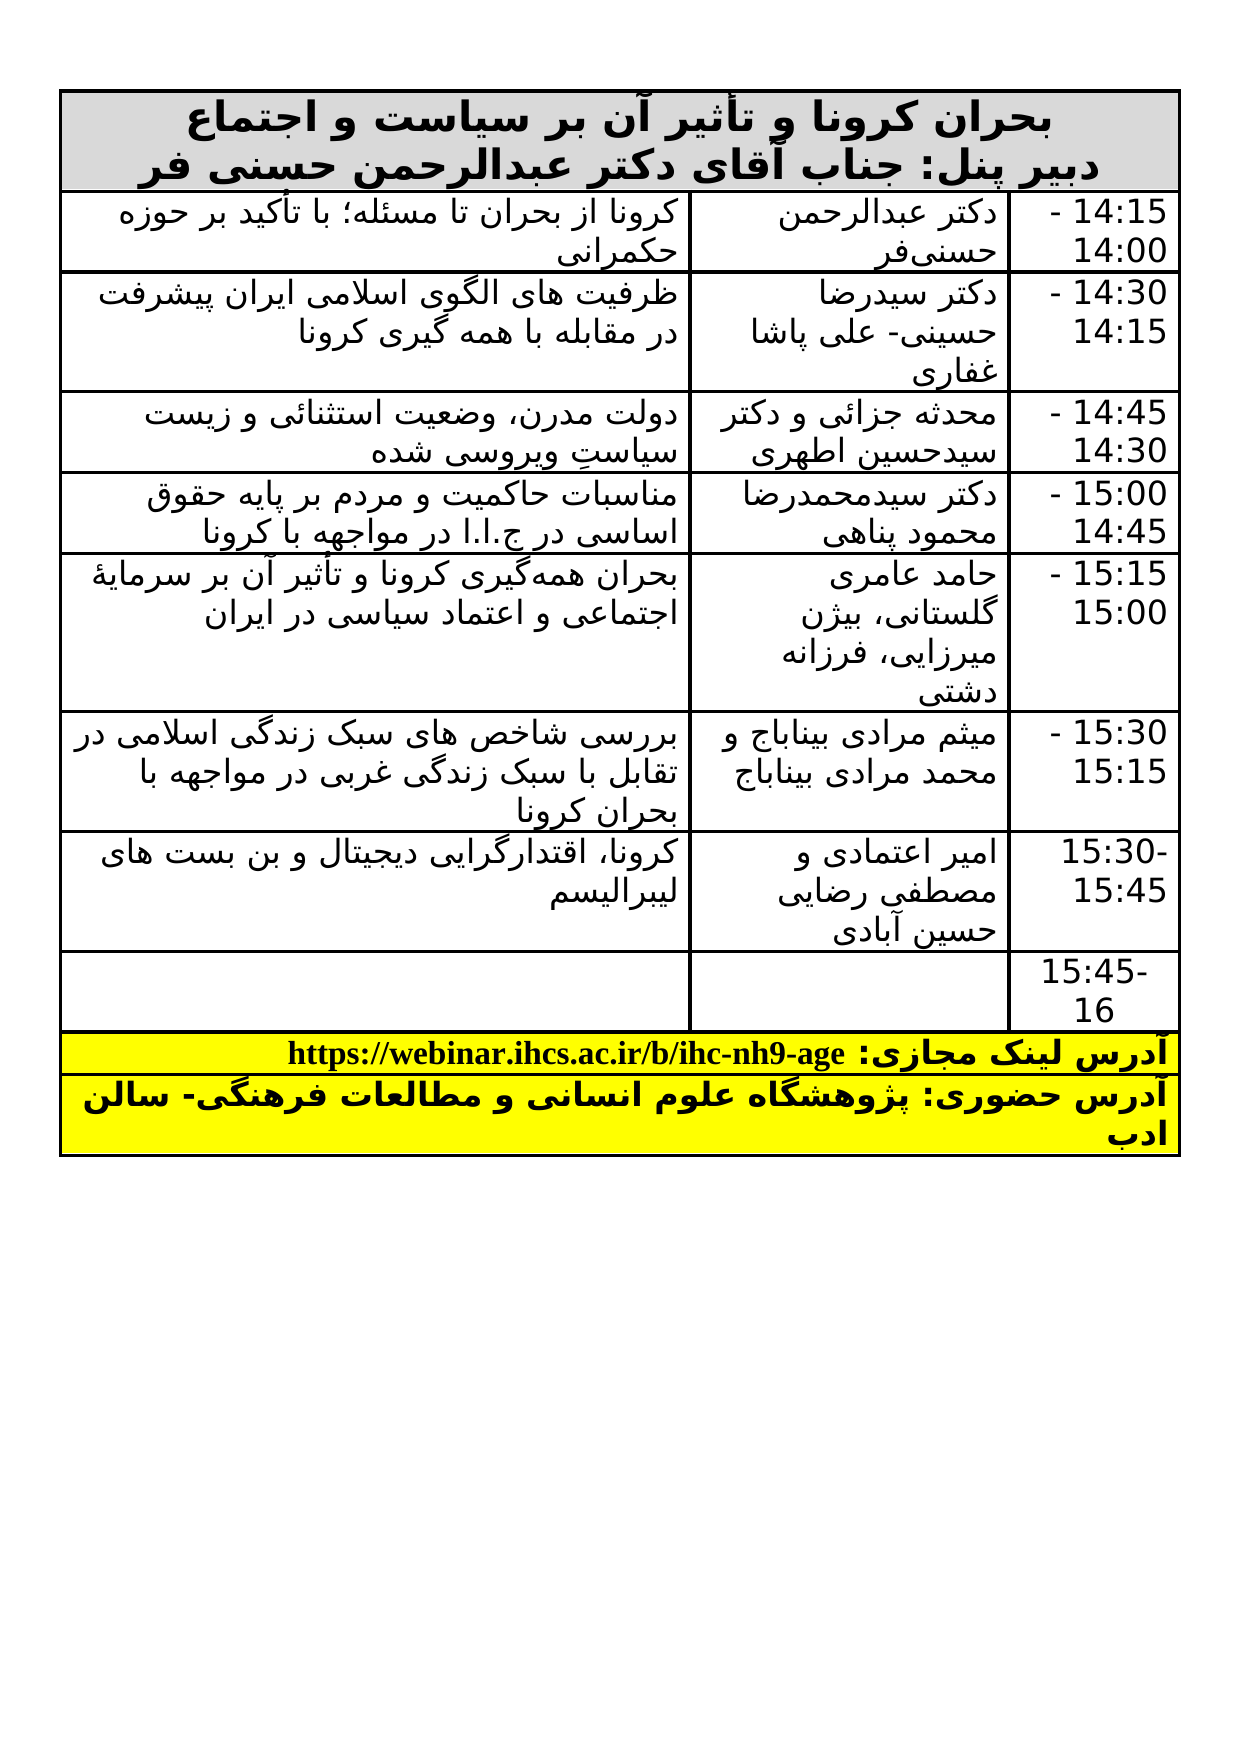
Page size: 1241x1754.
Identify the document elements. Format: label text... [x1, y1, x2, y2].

table_cell بحران همه‌گیری کرونا و تأثیر آن بر سرمایۀ اجتماعی و اعتماد سیاسی در ایران [62, 555, 688, 710]
table_cell ظرفیت های الگوی اسلامی ایران پیشرفت در مقابله با همه گیری کرونا [62, 274, 688, 390]
table_header بحران کرونا و تأثیر آن بر سیاست و اجتماع دبیر پنل: جناب آقای دکتر عبدالرحمن حسنی فر [62, 93, 1178, 189]
table_cell 15:30-15:45 [1011, 833, 1178, 949]
table_cell 14:45 - 14:30 [1011, 393, 1178, 471]
table_cell بررسی شاخص های سبک زندگی اسلامی در تقابل با سبک زندگی غربی در مواجهه با بحران کرونا [62, 713, 688, 830]
table_cell 14:30 - 14:15 [1011, 274, 1178, 390]
table_cell 15:45-16 [1011, 953, 1178, 1030]
table_cell امیر اعتمادی و مصطفی رضایی حسین آبادی [692, 833, 1007, 949]
table_cell کرونا، اقتدارگرایی دیجیتال و بن بست های لیبرالیسم [62, 833, 688, 949]
table_cell آدرس حضوری: پژوهشگاه علوم انسانی و مطالعات فرهنگی- سالن ادب [62, 1076, 1178, 1153]
table_cell حامد عامری گلستانی، بیژن میرزایی، فرزانه دشتی [692, 555, 1007, 710]
table_cell 15:00 - 14:45 [1011, 474, 1178, 552]
table_cell [62, 953, 688, 1030]
table_cell آدرس لینک مجازی: https://webinar.ihcs.ac.ir/b/ihc-nh9-age [62, 1034, 1178, 1073]
table_cell دکتر سیدمحمدرضا محمود پناهی [692, 474, 1007, 552]
table_cell 14:15 - 14:00 [1011, 193, 1178, 270]
table_cell [692, 953, 1007, 1030]
table_cell دولت مدرن، وضعیت استثنائی و زیست سیاستِ ویروسی شده [62, 393, 688, 471]
table_cell کرونا از بحران تا مسئله؛ با تأکید بر حوزه حکمرانی [62, 193, 688, 270]
table_cell میثم مرادی بیناباج و محمد مرادی بیناباج [692, 713, 1007, 830]
table_cell 15:30 - 15:15 [1011, 713, 1178, 830]
table_cell دکتر عبدالرحمن حسنی‌فر [692, 193, 1007, 270]
table_cell 15:15 - 15:00 [1011, 555, 1178, 710]
table_cell مناسبات حاکمیت و مردم بر پایه حقوق اساسی در ج.ا.ا در مواجهه با کرونا [62, 474, 688, 552]
table_cell محدثه جزائی و دکتر سیدحسین اطهری [692, 393, 1007, 471]
table_cell دکتر سیدرضا حسینی- علی پاشا غفاری [692, 274, 1007, 390]
